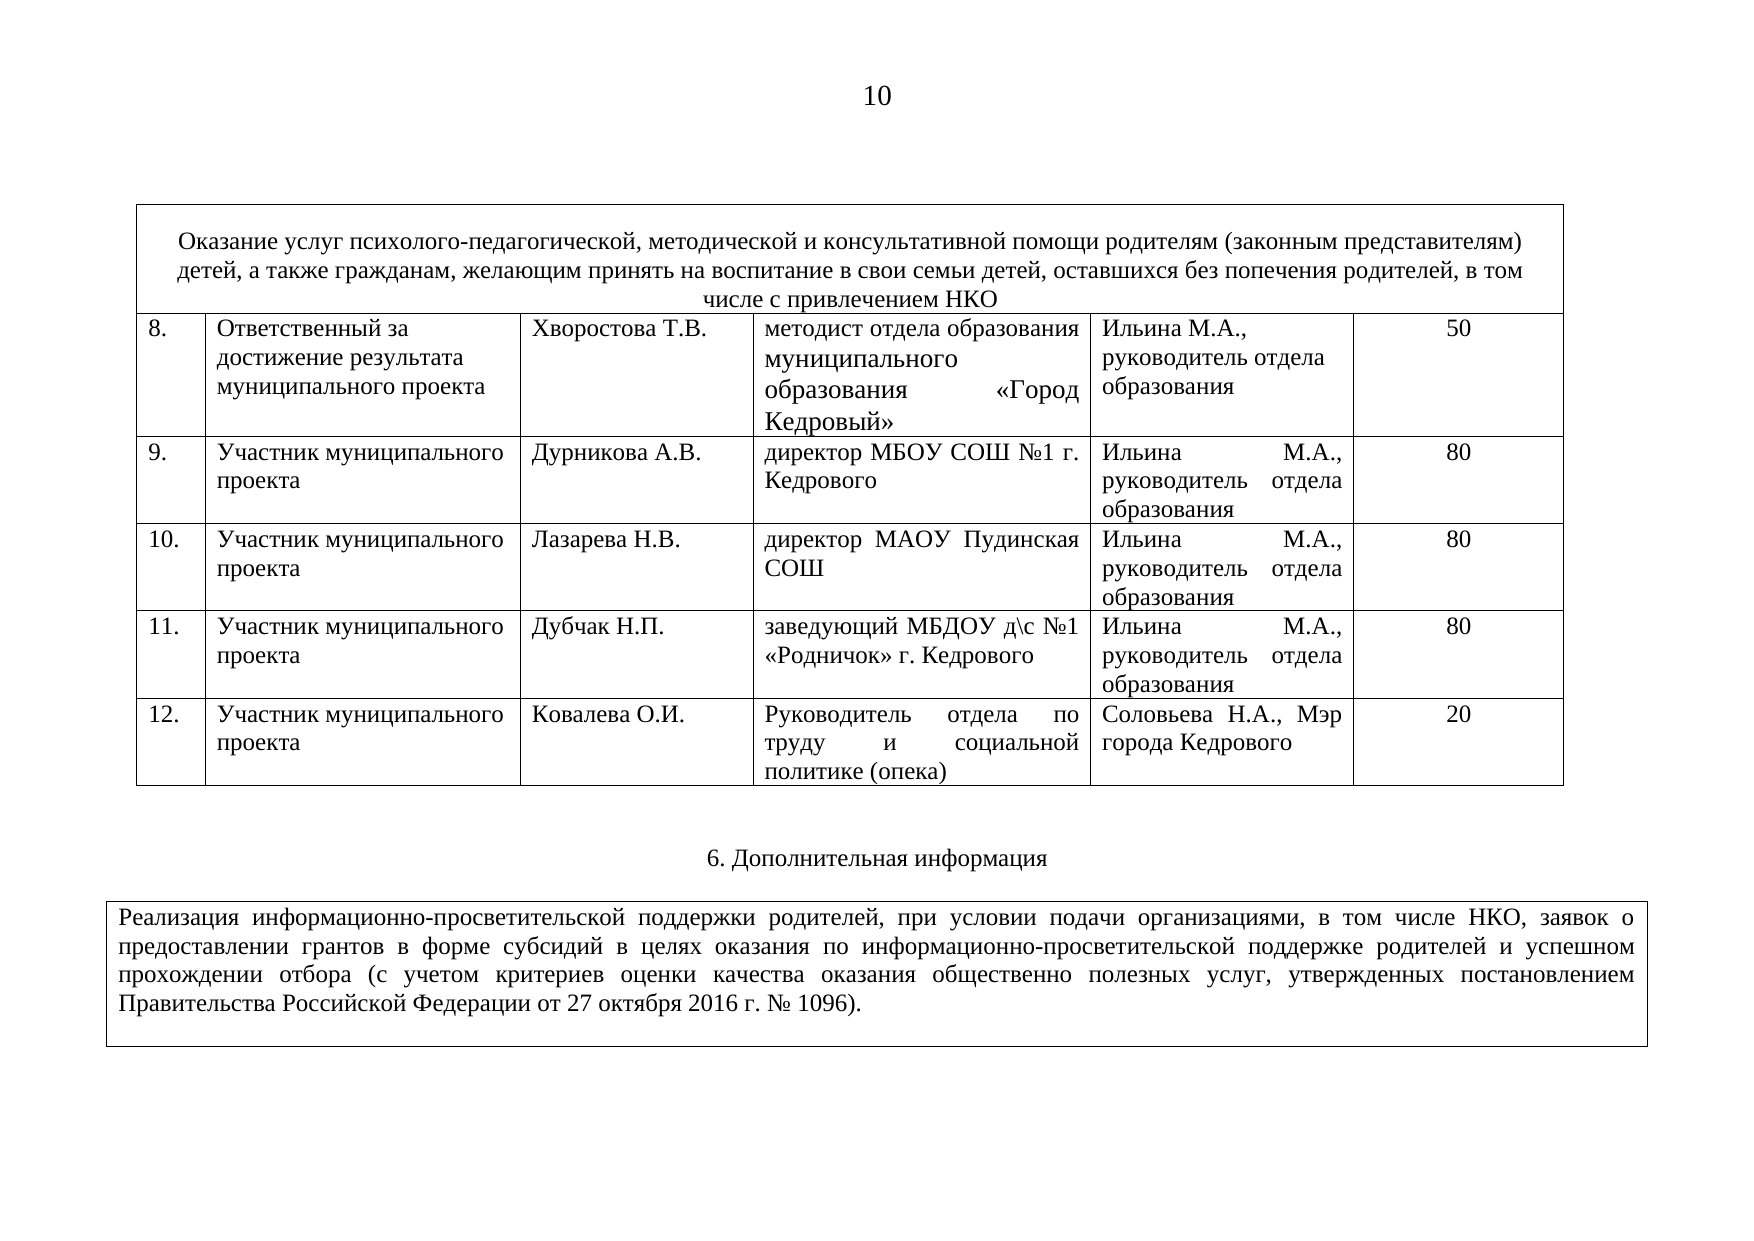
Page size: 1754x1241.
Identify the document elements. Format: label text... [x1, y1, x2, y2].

table_cell директор МБОУ СОШ №1 г. Кедрового [754, 437, 1090, 523]
table_cell Участник муниципального проекта [206, 611, 520, 698]
table_cell Ответственный за достижение результата муниципального проекта [206, 314, 520, 436]
table_cell Дурникова А.В. [521, 437, 753, 523]
table_cell Хворостова Т.В. [521, 314, 753, 436]
table_cell 50 [1354, 314, 1563, 436]
text 6. Дополнительная информация [118, 843, 1636, 872]
table_cell методист отдела образования муниципального образования «Город Кедровый» [754, 314, 1090, 436]
table_cell 80 [1354, 611, 1563, 698]
table_cell 80 [1354, 437, 1563, 523]
table_cell [137, 437, 205, 523]
table_cell Ильина М.А., руководитель отдела образования [1091, 611, 1353, 698]
table_cell Ильина М.А., руководитель отдела образования [1091, 524, 1353, 610]
table_cell заведующий МБДОУ д\с №1 «Родничок» г. Кедрового [754, 611, 1090, 698]
table_cell [137, 524, 205, 610]
table_cell Участник муниципального проекта [206, 524, 520, 610]
table_cell Лазарева Н.В. [521, 524, 753, 610]
table_cell [137, 611, 205, 698]
table_cell [137, 314, 205, 436]
table_cell 20 [1354, 699, 1563, 785]
table_cell Соловьева Н.А., Мэр города Кедрового [1091, 699, 1353, 785]
table_cell Руководитель отдела по труду и социальной политике (опека) [754, 699, 1090, 785]
table_cell 80 [1354, 524, 1563, 610]
table_cell Дубчак Н.П. [521, 611, 753, 698]
table_cell Ильина М.А., руководитель отдела образования [1091, 314, 1353, 436]
table_cell [137, 699, 205, 785]
table_cell директор МАОУ Пудинская СОШ [754, 524, 1090, 610]
table_cell Ильина М.А., руководитель отдела образования [1091, 437, 1353, 523]
table_cell Участник муниципального проекта [206, 437, 520, 523]
table_header Реализация информационно-просветительской поддержки родителей, при условии подачи организациями, в том числе НКО, заявок о предоставлении грантов в форме субсидий в целях оказания по информационно-просветительской поддержке родителей и успешном прохождении отбора (с учетом критериев оценки качества оказания общественно полезных услуг, утвержденных постановлением Правительства Российской Федерации от 27 октября 2016 г. № 1096). [107, 902, 1647, 1046]
table_cell Ковалева О.И. [521, 699, 753, 785]
table_cell Участник муниципального проекта [206, 699, 520, 785]
table_header Оказание услуг психолого-педагогической, методической и консультативной помощи родителям (законным представителям) детей, а также гражданам, желающим принять на воспитание в свои семьи детей, оставшихся без попечения родителей, в том числе с привлечением НКО [137, 205, 1563, 312]
